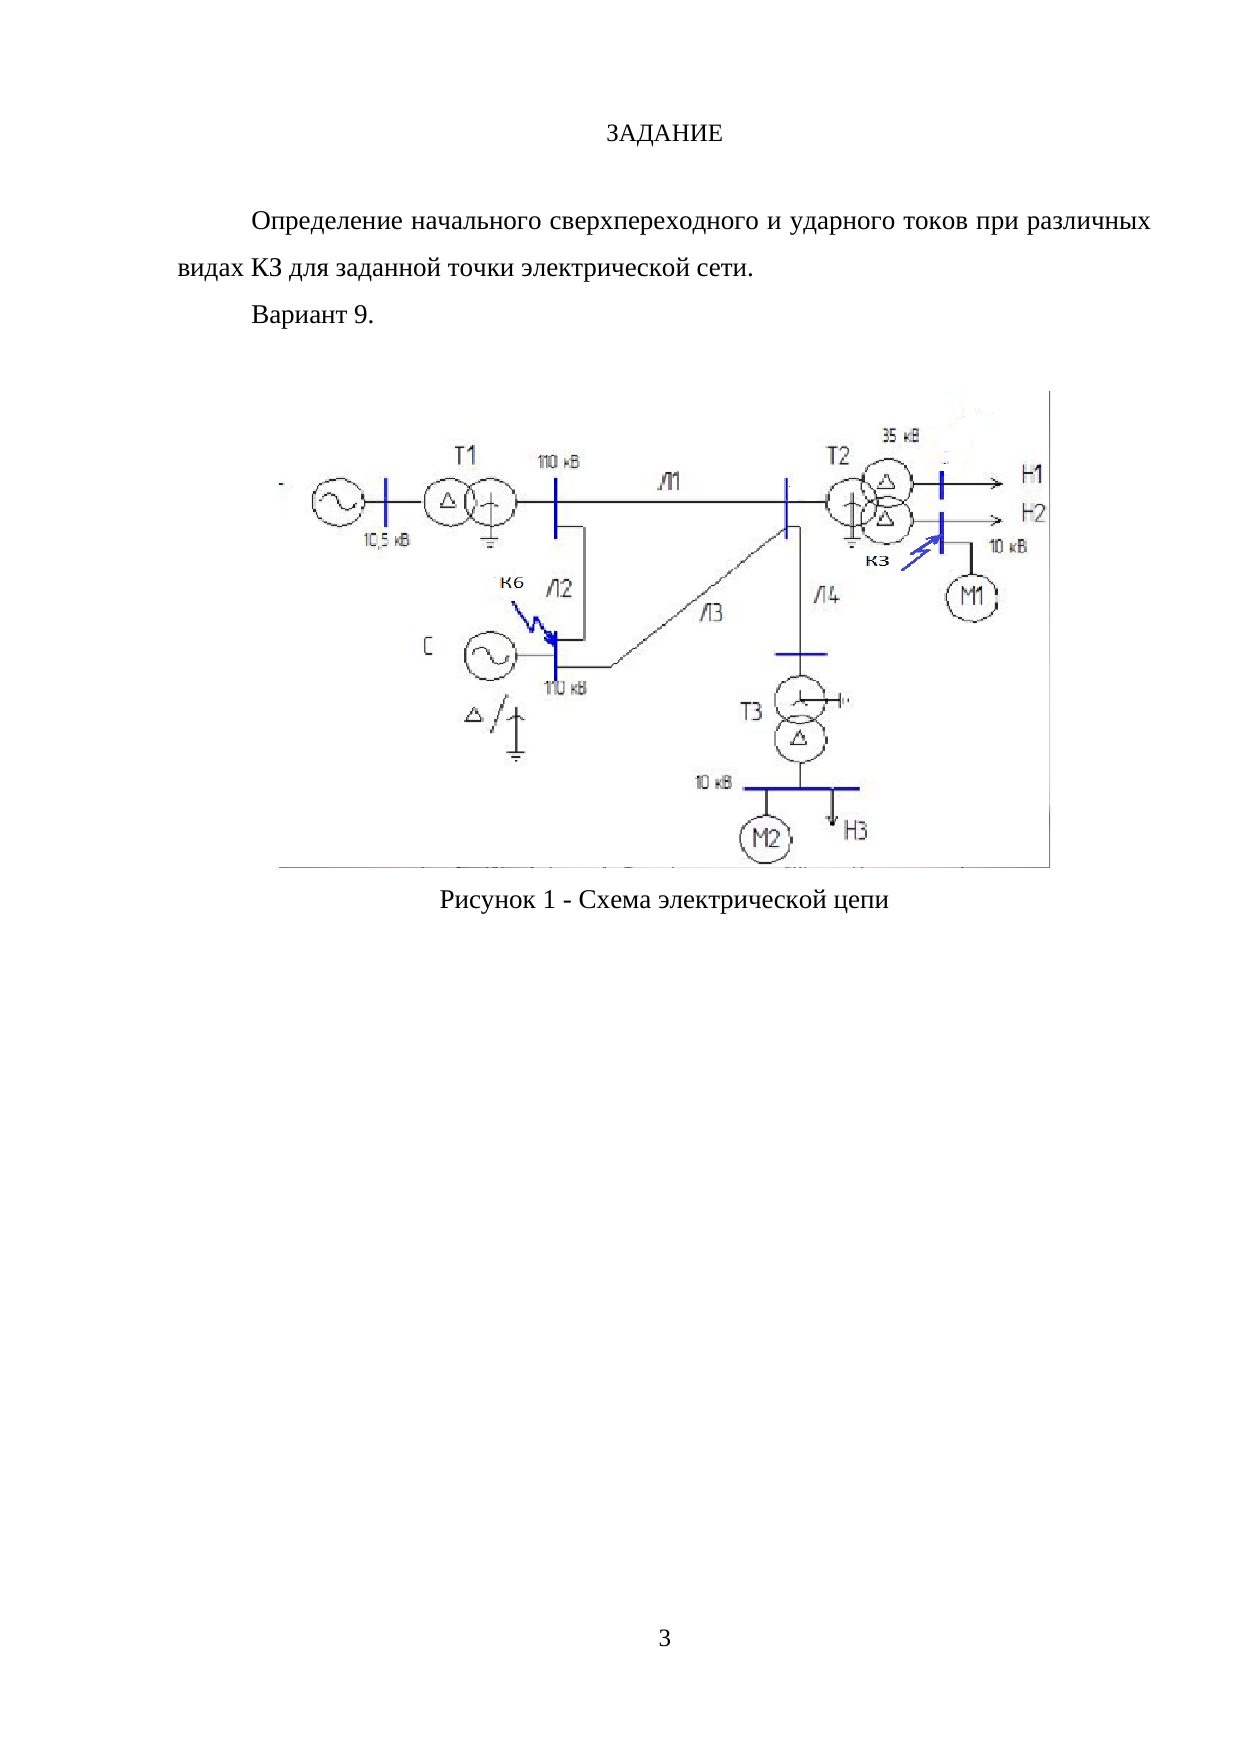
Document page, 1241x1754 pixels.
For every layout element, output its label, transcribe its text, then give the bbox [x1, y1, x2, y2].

text Определение начального сверхпереходного и ударного токов при различных видах КЗ для заданной точки электрической сети. [177, 204, 1152, 282]
text Рисунок 1 - Схема электрической цепи [177, 883, 1152, 914]
text ЗАДАНИЕ [177, 118, 1152, 147]
text Вариант 9. [177, 298, 1152, 329]
picture [278, 391, 1051, 868]
